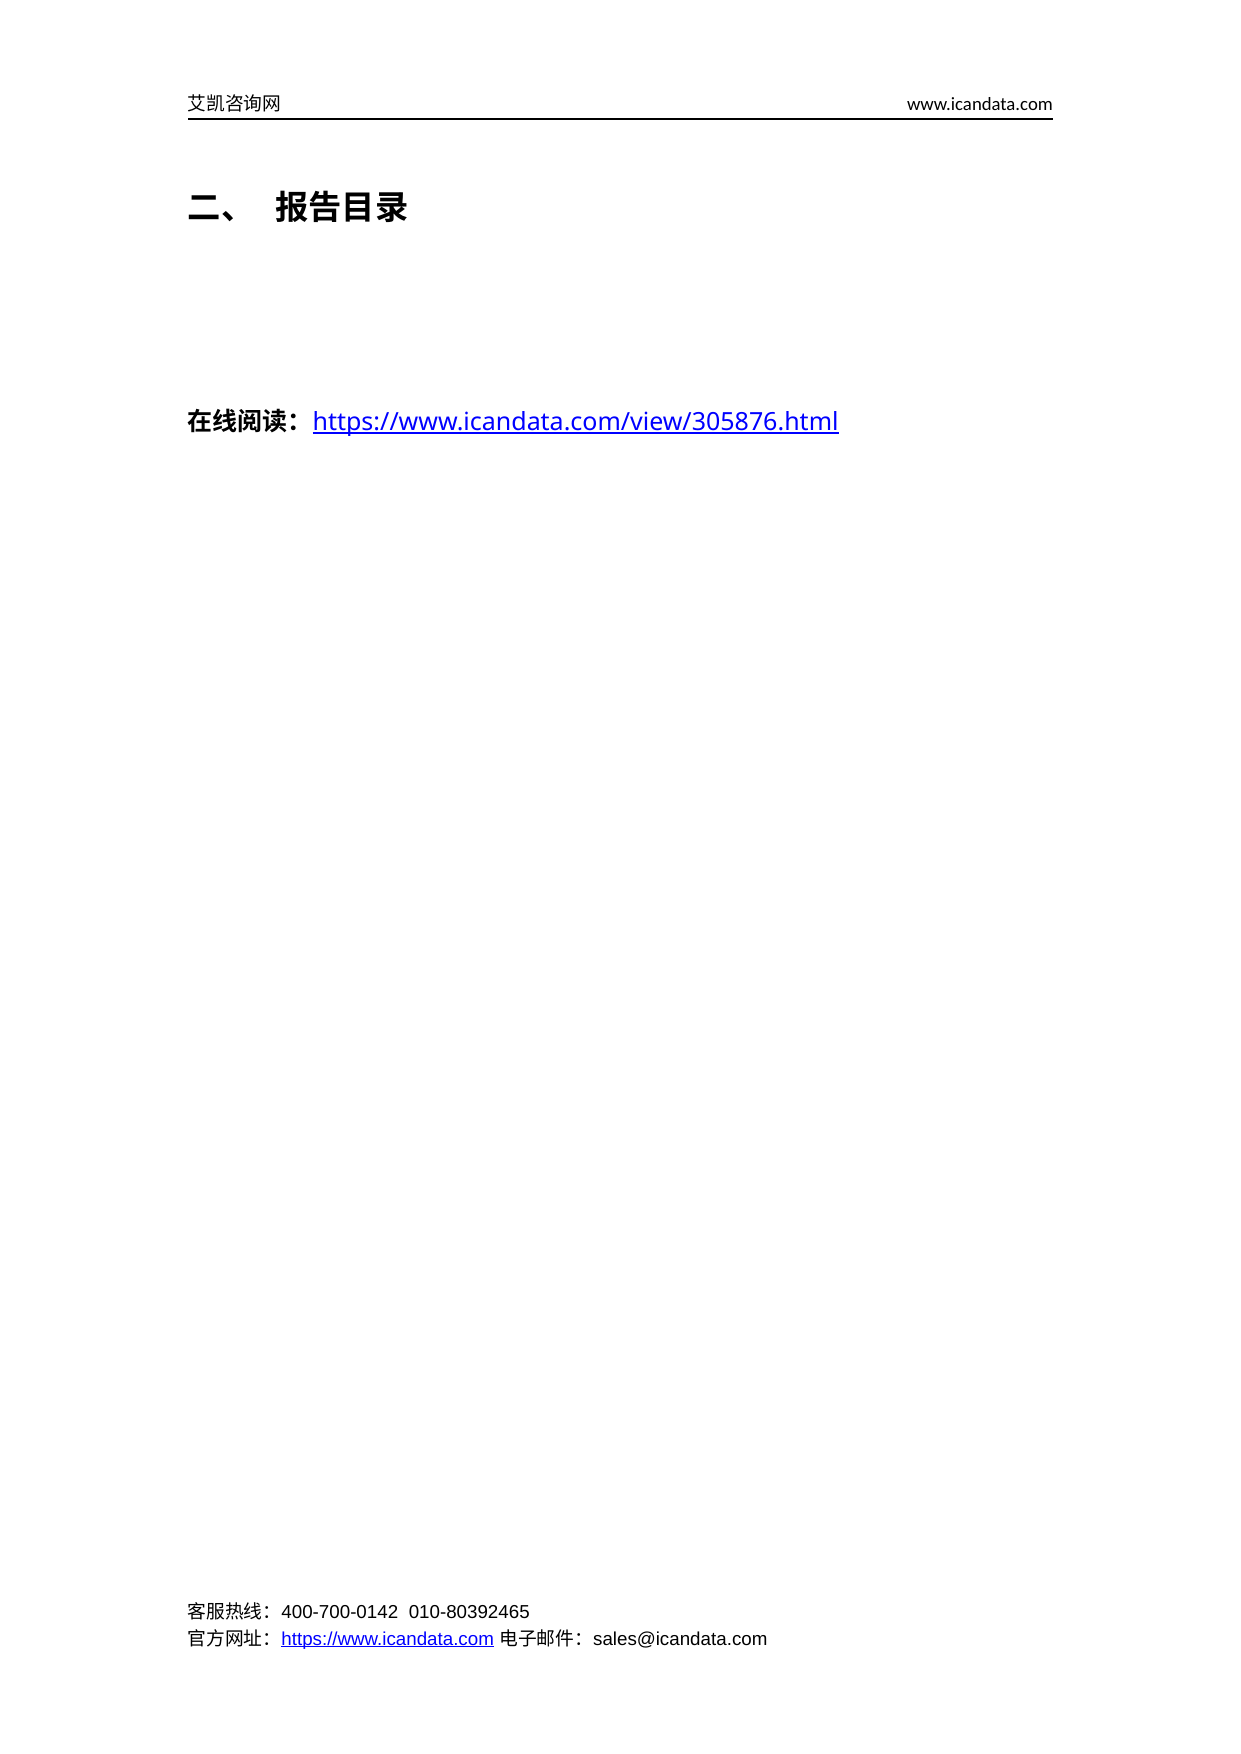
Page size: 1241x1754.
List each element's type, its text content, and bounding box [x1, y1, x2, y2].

text 在线阅读：https://www.icandata.com/view/305876.html [187, 387, 1053, 452]
subtitle 报告目录 [187, 172, 1053, 237]
